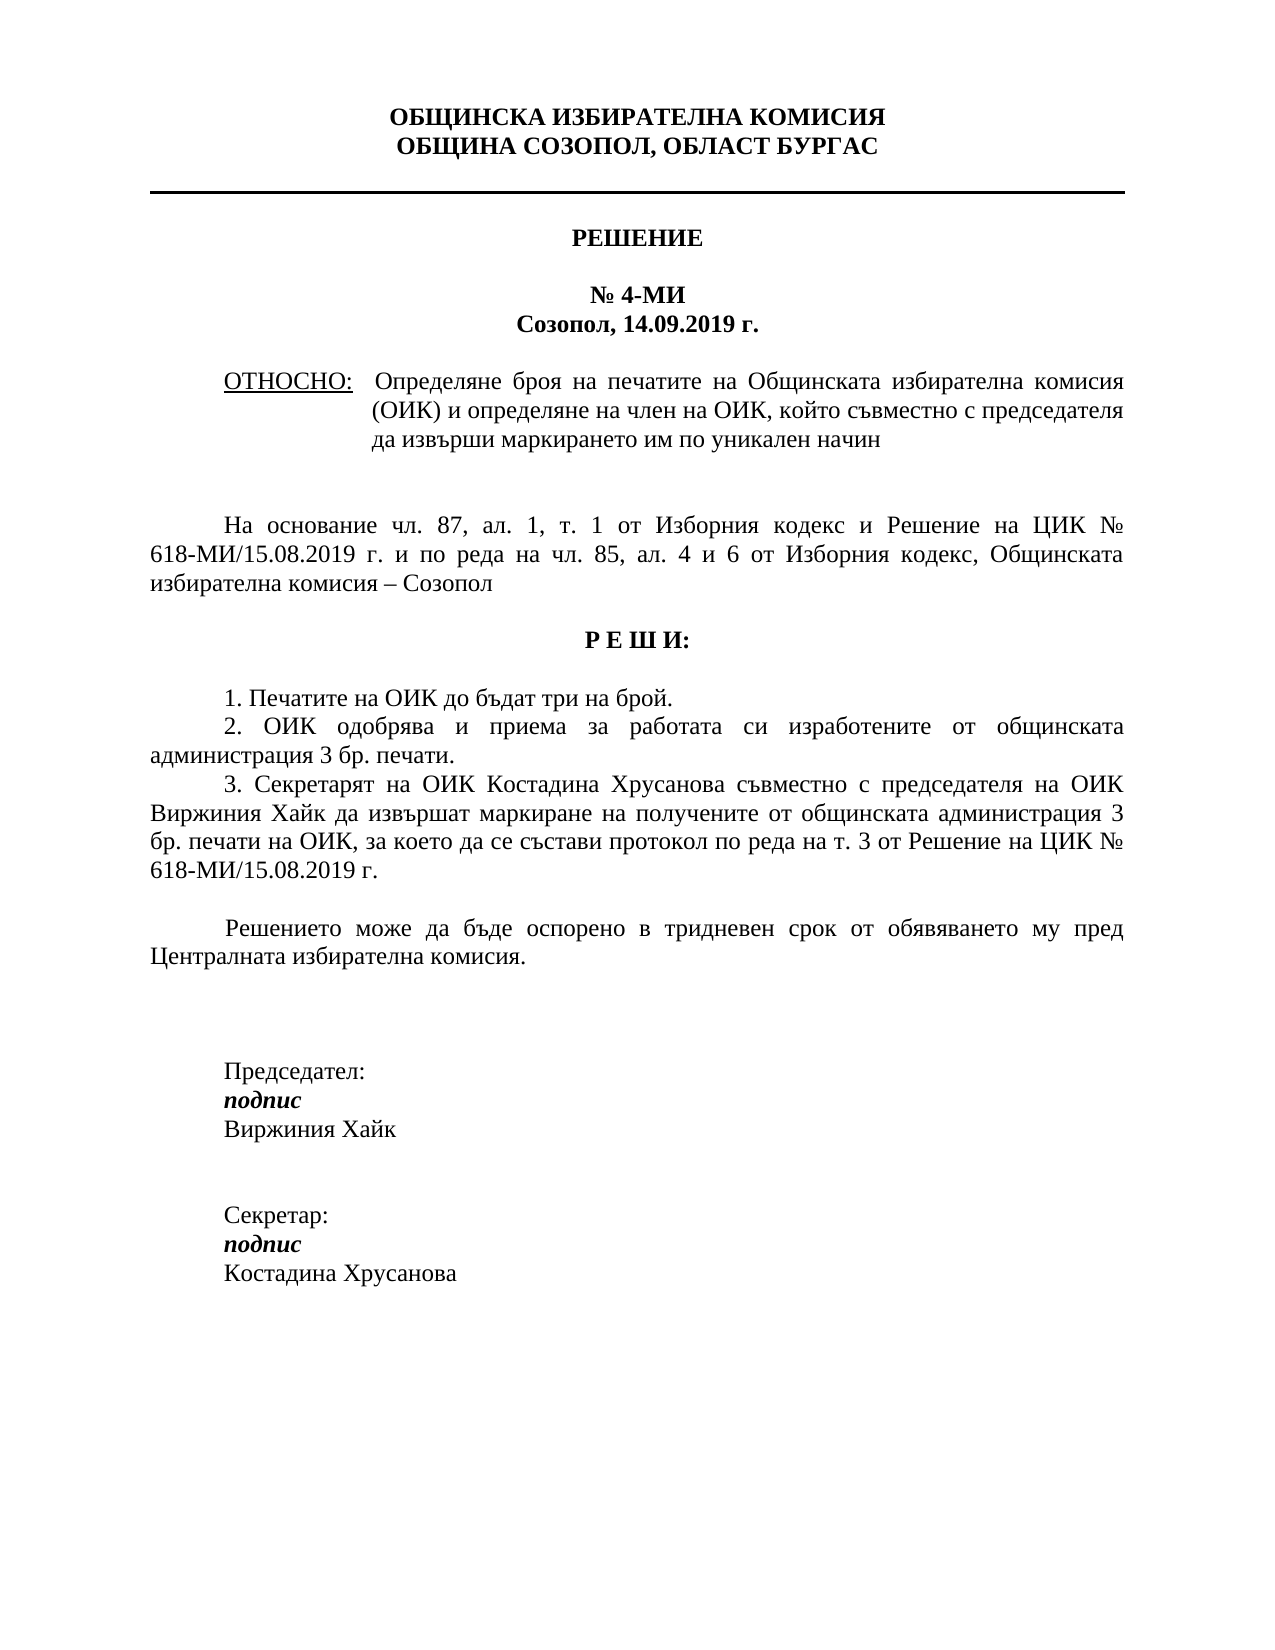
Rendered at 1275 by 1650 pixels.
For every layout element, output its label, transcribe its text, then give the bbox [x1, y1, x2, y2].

text Костадина Хрусанова [150, 1258, 1125, 1286]
text РЕШЕНИЕ [150, 223, 1125, 251]
text 3. Секретарят на ОИК Костадина Хрусанова съвместно с председателя на ОИК Виржиния Хайк да извършат маркиране на получените от общинската администрация 3 бр. печати на ОИК, за което да се състави протокол по реда на т. 3 от Решение на ЦИК № 618-МИ/15.08.2019 г. [150, 769, 1125, 884]
text Созопол, 14.09.2019 г. [150, 309, 1125, 338]
text Р Е Ш И: [150, 625, 1125, 654]
text подпис [150, 1229, 1125, 1258]
text ОТНОСНО: Определяне броя на печатите на Общинската избирателна комисия (ОИК) и определяне на член на ОИК, който съвместно с председателя да извърши маркирането им по уникален начин [224, 366, 1125, 453]
text № 4-МИ [150, 280, 1125, 309]
text Председател: [150, 1056, 1125, 1085]
text На основание чл. 87, ал. 1, т. 1 от Изборния кодекс и Решение на ЦИК № 618-МИ/15.08.2019 г. и по реда на чл. 85, ал. 4 и 6 от Изборния кодекс, Общинската избирателна комисия – Созопол [150, 510, 1125, 596]
text подпис [150, 1085, 1125, 1114]
text Секретар: [150, 1200, 1125, 1229]
text 1. Печатите на ОИК до бъдат три на брой. [150, 683, 1125, 711]
text Решението може да бъде оспорено в тридневен срок от обявяването му пред Централната избирателна комисия. [150, 913, 1125, 970]
text 2. ОИК одобрява и приема за работата си изработените от общинската администрация 3 бр. печати. [150, 711, 1125, 769]
text ОБЩИНСКА ИЗБИРАТЕЛНА КОМИСИЯ [150, 102, 1125, 131]
text ОБЩИНА СОЗОПОЛ, ОБЛАСТ БУРГАС [150, 131, 1125, 160]
text Виржиния Хайк [150, 1114, 1125, 1143]
